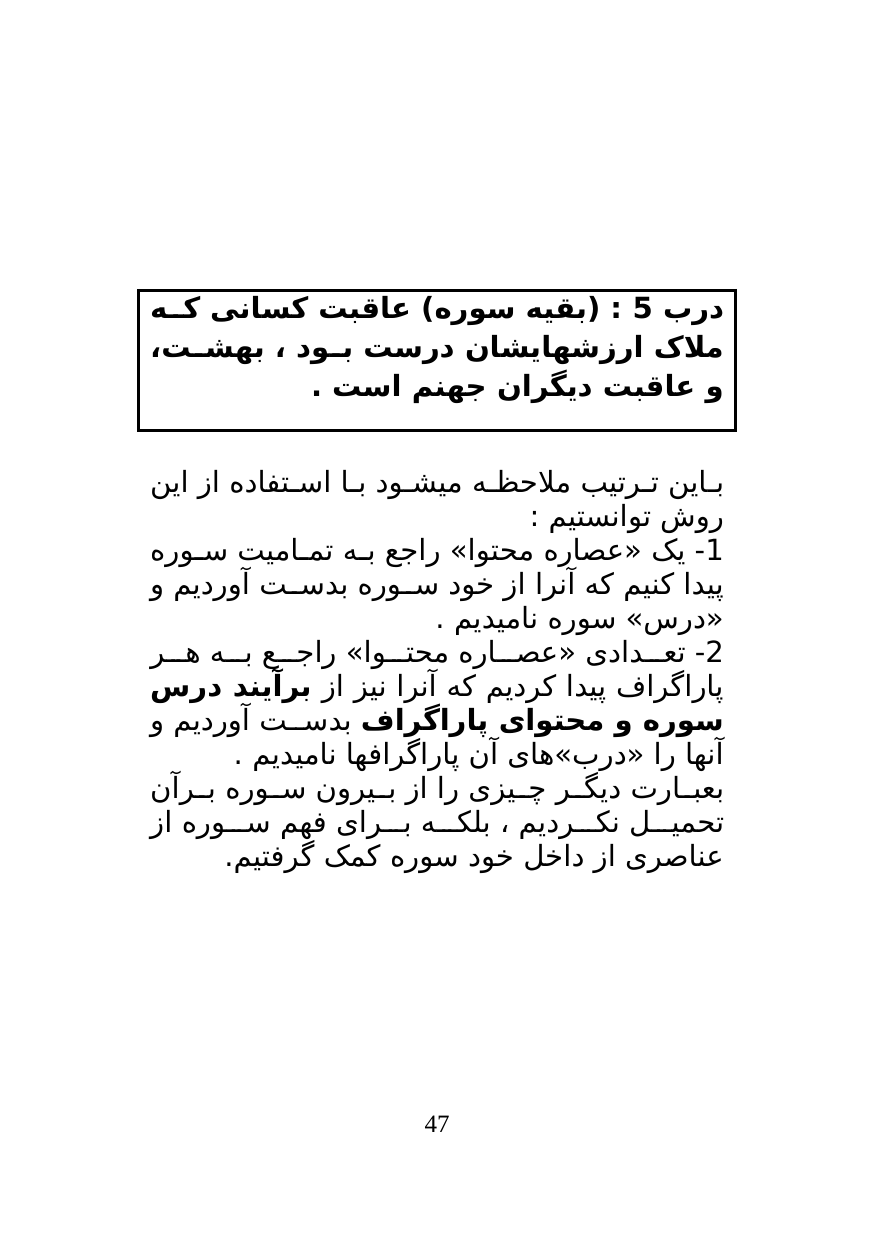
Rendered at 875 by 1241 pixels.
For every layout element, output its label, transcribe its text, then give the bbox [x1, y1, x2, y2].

text باین ترتیب ملاحظه میشود با استفاده از این روش توانستیم : [150, 466, 724, 533]
text 1- یک «عصاره محتوا» راجع به تمامیت سوره پیدا کنیم که آنرا از خود سوره بدست آوردیم و «درس» سوره نامیدیم . [150, 533, 724, 635]
text 2- تعدادی «عصاره محتوا» راجع به هر پاراگراف پیدا کردیم که آنرا نیز از برآیند درس سوره و محتوای پاراگراف بدست آوردیم و آنها را «درب»های آن پاراگرافها نامیدیم . [150, 635, 724, 771]
text بعبارت دیگر چیزی را از بیرون سوره برآن تحمیل نکردیم ، بلکه برای فهم سوره از عناصری از داخل خود سوره کمک گرفتیم. [150, 771, 724, 873]
table_header درب 5 : (بقیه سوره) عاقبت کسانی که ملاک ارزشهایشان درست بود ، بهشت، و عاقبت دیگران جهنم است . [140, 292, 734, 429]
